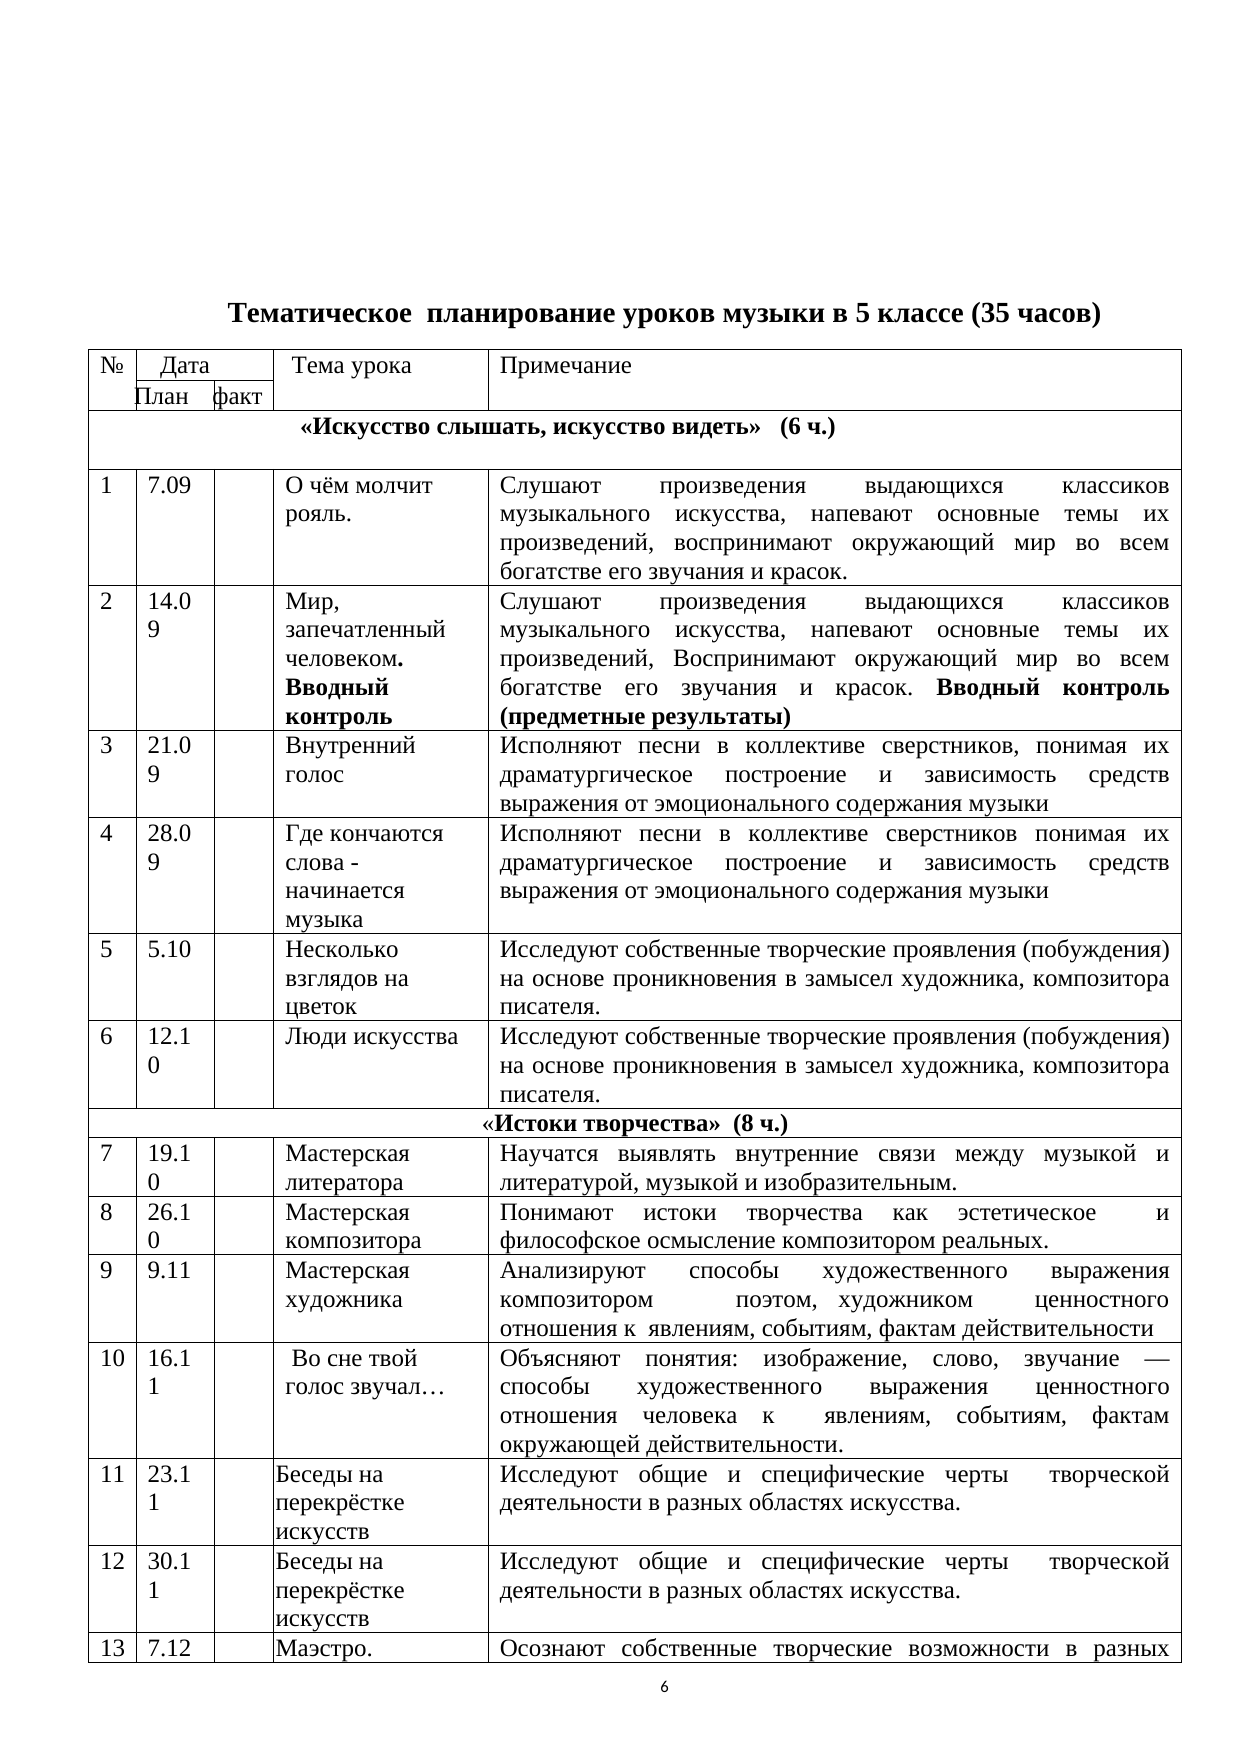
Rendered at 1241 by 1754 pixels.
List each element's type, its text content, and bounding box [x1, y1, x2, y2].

table_cell Где кончаются слова - начинается музыка [274, 818, 488, 933]
table_cell Исследуют общие и специфические черты творческой деятельности в разных областях искусства. [489, 1459, 1181, 1545]
table_cell [215, 1633, 273, 1662]
table_cell Слушают произведения выдающихся классиков музыкального искусства, напевают основные темы их произведений, Воспринимают окружающий мир во всем богатстве его звучания и красок. Вводный контроль (предметные результаты) [489, 586, 1181, 729]
table_cell [215, 1343, 273, 1458]
table_header Тема урока [274, 350, 488, 410]
table_cell Во сне твой голос звучал… [274, 1343, 488, 1458]
table_cell [215, 1546, 273, 1632]
table_cell 9.11 [137, 1255, 214, 1342]
table_cell 21.09 [137, 731, 214, 817]
table_cell Люди искусства [274, 1021, 488, 1107]
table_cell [489, 1633, 1181, 1662]
table_cell Анализируют способы художественного выражения композитором поэтом, художником ценностного отношения к явлениям, событиям, фактам действительности [489, 1255, 1181, 1342]
table_cell Мастерская литератора [274, 1138, 488, 1196]
table_cell Мир, запечатленный человеком. Вводный контроль [274, 586, 488, 729]
table_cell 8 [89, 1197, 136, 1254]
table_cell «Искусство слышать, искусство видеть» (6 ч.) [89, 411, 1181, 469]
table_header № [89, 350, 136, 410]
table_cell Мастерская художника [274, 1255, 488, 1342]
table_cell 23.11 [137, 1459, 214, 1545]
table_cell 4 [89, 818, 136, 933]
table_cell [215, 1021, 273, 1107]
table_cell Мастерская композитора [274, 1197, 488, 1254]
table_cell 7.09 [137, 470, 214, 585]
table_cell 28.09 [137, 818, 214, 933]
table_cell [215, 934, 273, 1020]
table_cell Беседы на перекрёстке искусств [274, 1459, 488, 1545]
table_cell Исполняют песни в коллективе сверстников понимая их драматургическое построение и зависимость средств выражения от эмоционального содержания музыки [489, 818, 1181, 933]
table_cell О чём молчит рояль. [274, 470, 488, 585]
table_cell Исследуют собственные творческие проявления (побуждения) на основе проникновения в замысел художника, композитора писателя. [489, 934, 1181, 1020]
table_cell 5 [89, 934, 136, 1020]
table_cell Исполняют песни в коллективе сверстников, понимая их драматургическое построение и зависимость средств выражения от эмоционального содержания музыки [489, 731, 1181, 817]
table_cell 12.10 [137, 1021, 214, 1107]
table_cell 14.09 [137, 586, 214, 729]
table_cell 26.10 [137, 1197, 214, 1254]
table_cell [215, 1255, 273, 1342]
table_cell Исследуют собственные творческие проявления (побуждения) на основе проникновения в замысел художника, композитора писателя. [489, 1021, 1181, 1107]
table_header Примечание [489, 350, 1181, 410]
table_cell [215, 1138, 273, 1196]
table_cell [215, 470, 273, 585]
table_cell 2 [89, 586, 136, 729]
table_cell Внутренний голос [274, 731, 488, 817]
table_cell 30.11 [137, 1546, 214, 1632]
table_cell «Истоки творчества» (8 ч.) [89, 1109, 1181, 1137]
text Тематическое планирование уроков музыки в 5 классе (35 часов) [177, 295, 1152, 328]
table_cell 19.10 [137, 1138, 214, 1196]
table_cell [274, 1633, 488, 1662]
table_cell [215, 1459, 273, 1545]
table_cell Объясняют понятия: изображение, слово, звучание — способы художественного выражения ценностного отношения человека к явлениям, событиям, фактам окружающей действительности. [489, 1343, 1181, 1458]
table_header Дата [137, 350, 273, 380]
table_cell 13 [89, 1633, 136, 1662]
table_cell 12 [89, 1546, 136, 1632]
table_cell 9 [89, 1255, 136, 1342]
table_cell Понимают истоки творчества как эстетическое и философское осмысление композитором реальных. [489, 1197, 1181, 1254]
table_cell [215, 731, 273, 817]
table_cell 1 [89, 470, 136, 585]
table_cell 6 [89, 1021, 136, 1107]
table_cell Несколько взглядов на цветок [274, 934, 488, 1020]
table_cell [215, 1197, 273, 1254]
table_cell Слушают произведения выдающихся классиков музыкального искусства, напевают основные темы их произведений, воспринимают окружающий мир во всем богатстве его звучания и красок. [489, 470, 1181, 585]
table_cell Научатся выявлять внутренние связи между музыкой и литературой, музыкой и изобразительным. [489, 1138, 1181, 1196]
table_cell [215, 586, 273, 729]
table_cell 16.11 [137, 1343, 214, 1458]
table_cell факт [215, 381, 273, 410]
table_cell 7.12 [137, 1633, 214, 1662]
table_cell [215, 818, 273, 933]
table_cell 11 [89, 1459, 136, 1545]
table_cell 7 [89, 1138, 136, 1196]
table_cell Исследуют общие и специфические черты творческой деятельности в разных областях искусства. [489, 1546, 1181, 1632]
table_cell План [137, 381, 214, 410]
table_cell 3 [89, 731, 136, 817]
table_cell Беседы на перекрёстке искусств [274, 1546, 488, 1632]
table_cell 10 [89, 1343, 136, 1458]
table_cell 5.10 [137, 934, 214, 1020]
